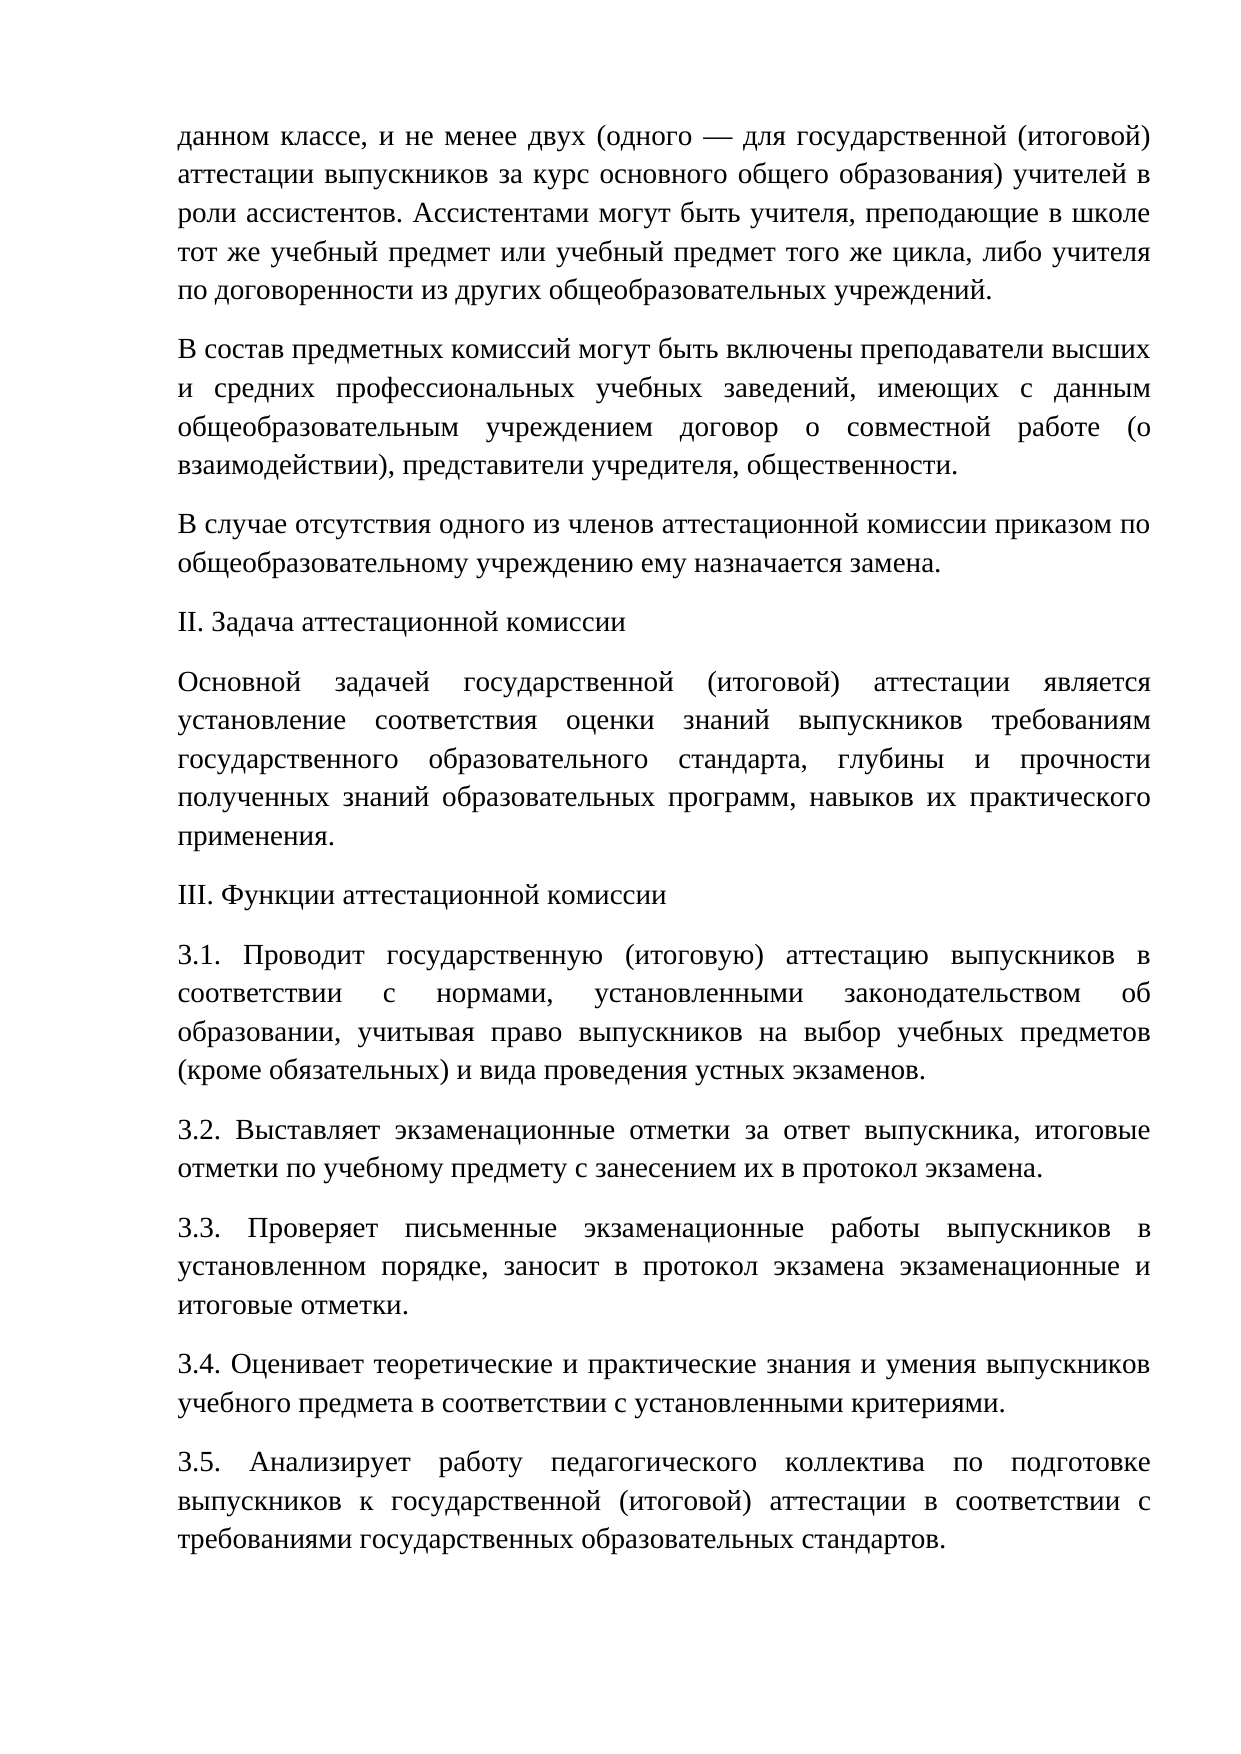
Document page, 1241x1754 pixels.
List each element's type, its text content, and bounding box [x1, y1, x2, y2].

text В состав предметных комиссий могут быть включены преподаватели высших и средних профессиональных учебных заведений, имеющих с данным общеобразовательным учреждением договор о совместной работе (о взаимодействии), представители учредителя, общественности. [177, 332, 1152, 481]
text В случае отсутствия одного из членов аттестационной комиссии приказом по общеобразовательному учреждению ему назначается замена. [177, 507, 1152, 579]
text 3.2. Выставляет экзаменационные отметки за ответ выпускника, итоговые отметки по учебному предмету с занесением их в протокол экзамена. [177, 1112, 1152, 1184]
text Основной задачей государственной (итоговой) аттестации является установление соответствия оценки знаний выпускников требованиям государственного образовательного стандарта, глубины и прочности полученных знаний образовательных программ, навыков их практического применения. [177, 664, 1152, 852]
text II. Задача аттестационной комиссии [177, 604, 1152, 638]
text 3.3. Проверяет письменные экзаменационные работы выпускников в установленном порядке, заносит в протокол экзамена экзаменационные и итоговые отметки. [177, 1210, 1152, 1320]
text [177, 118, 1152, 306]
text 3.5. Анализирует работу педагогического коллектива по подготовке выпускников к государственной (итоговой) аттестации в соответствии с требованиями государственных образовательных стандартов. [177, 1444, 1152, 1555]
text III. Функции аттестационной комиссии [177, 877, 1152, 911]
text 3.1. Проводит государственную (итоговую) аттестацию выпускников в соответствии с нормами, установленными законодательством об образовании, учитывая право выпускников на выбор учебных предметов (кроме обязательных) и вида проведения устных экзаменов. [177, 937, 1152, 1086]
text 3.4. Оценивает теоретические и практические знания и умения выпускников учебного предмета в соответствии с установленными критериями. [177, 1346, 1152, 1418]
